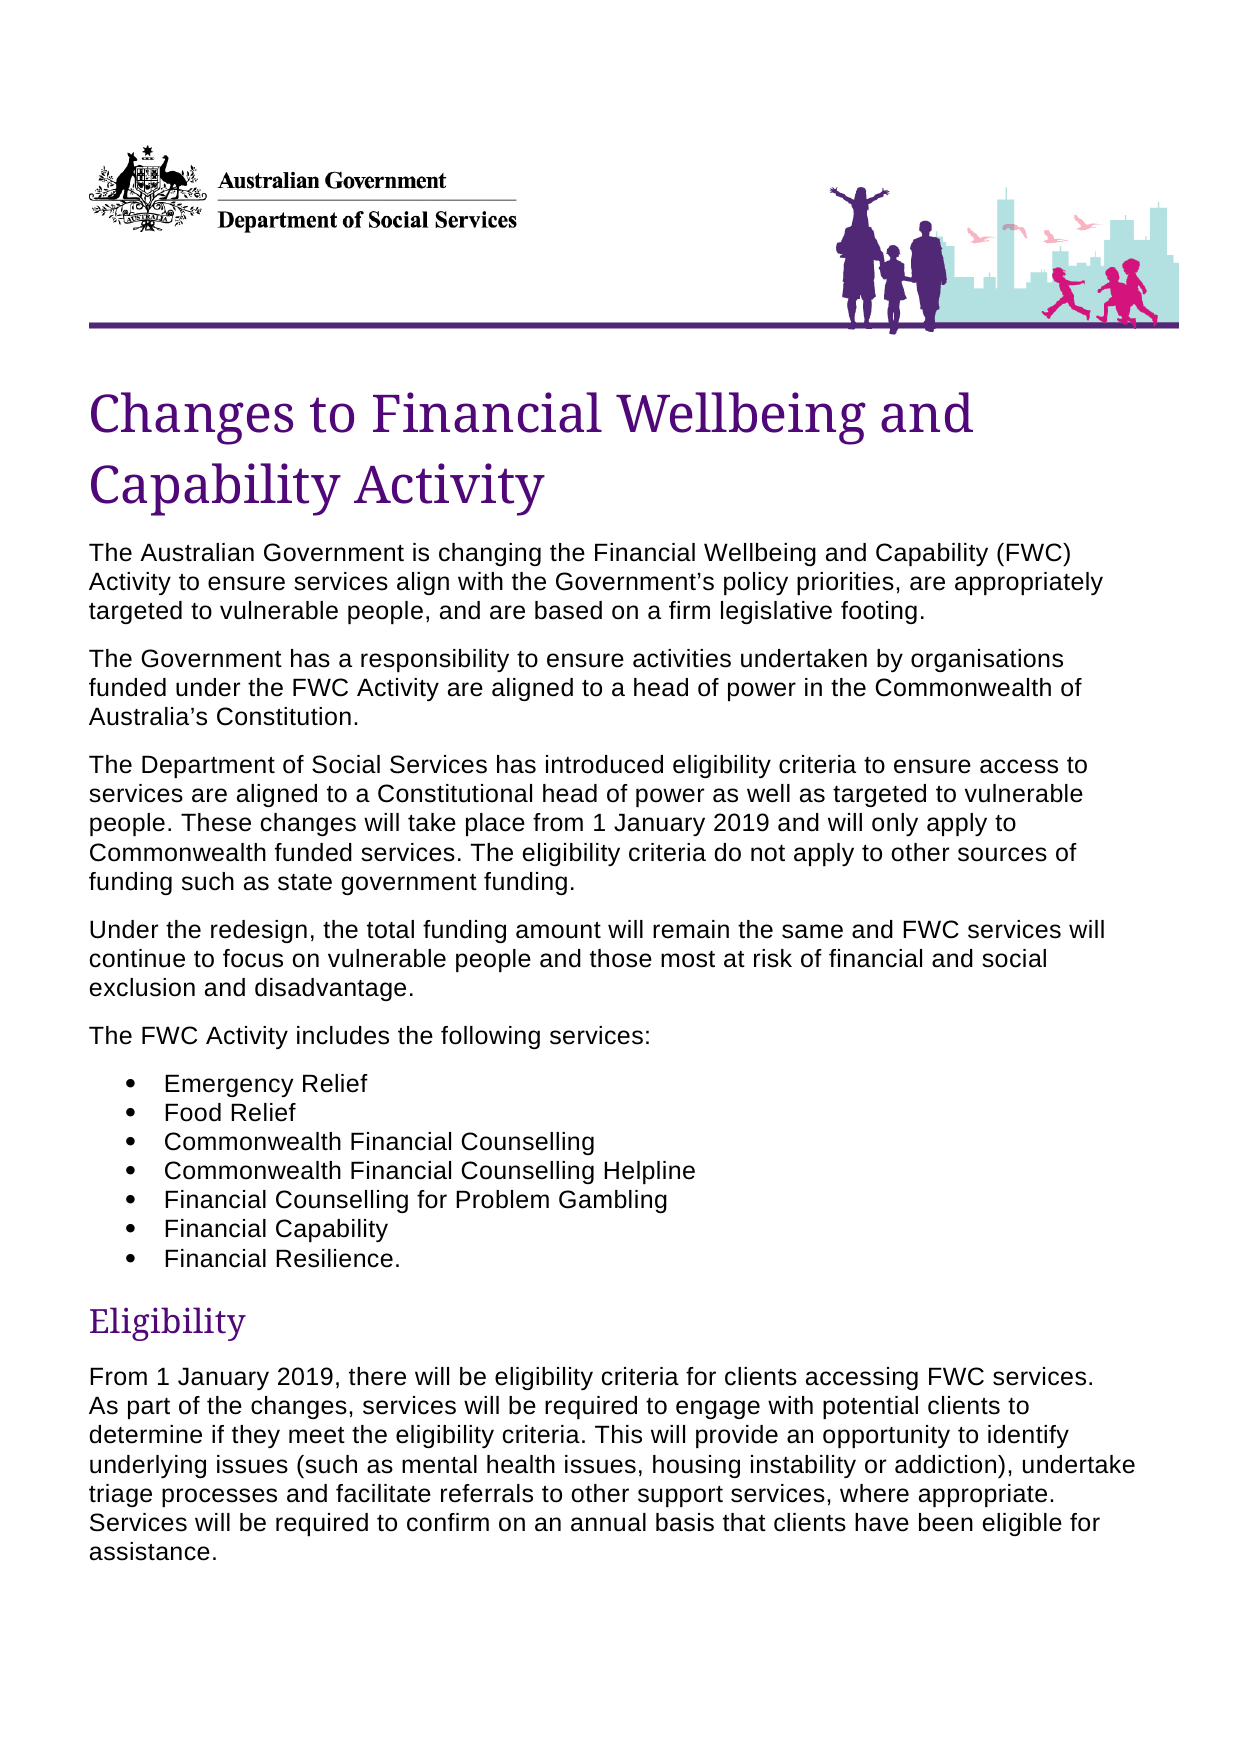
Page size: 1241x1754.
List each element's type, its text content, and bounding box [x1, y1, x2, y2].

text From 1 January 2019, there will be eligibility criteria for clients accessing FWC services. As part of the changes, services will be required to engage with potential clients to determine if they meet the eligibility criteria. This will provide an opportunity to identify underlying issues (such as mental health issues, housing instability or addiction), undertake triage processes and facilitate referrals to other support services, where appropriate. Services will be required to confirm on an annual basis that clients have been eligible for assistance. [89, 1362, 1152, 1566]
list Financial Counselling for Problem Gambling [126, 1185, 1152, 1214]
list Commonwealth Financial Counselling [126, 1127, 1152, 1156]
list Emergency Relief [126, 1068, 1152, 1097]
list Commonwealth Financial Counselling Helpline [126, 1156, 1152, 1185]
text The Australian Government is changing the Financial Wellbeing and Capability (FWC) Activity to ensure services align with the Government’s policy priorities, are appropriately targeted to vulnerable people, and are based on a firm legislative footing. [89, 537, 1152, 624]
text The FWC Activity includes the following services: [89, 1020, 1152, 1049]
list Financial Resilience. [126, 1243, 1152, 1272]
list Under the redesign, the total funding amount will remain the same and FWC services will continue to focus on vulnerable people and those most at risk of financial and social exclusion and disadvantage. [89, 914, 1152, 1002]
picture [0, 115, 1238, 352]
text The Department of Social Services has introduced eligibility criteria to ensure access to services are aligned to a Constitutional head of power as well as targeted to vulnerable people. These changes will take place from 1 January 2019 and will only apply to Commonwealth funded services. The eligibility criteria do not apply to other sources of funding such as state government funding. [89, 749, 1152, 895]
title Changes to Financial Wellbeing and Capability Activity [89, 376, 1152, 518]
list Food Relief [126, 1097, 1152, 1127]
subtitle Eligibility [89, 1297, 1152, 1343]
list Financial Capability [126, 1214, 1152, 1243]
text The Government has a responsibility to ensure activities undertaken by organisations funded under the FWC Activity are aligned to a head of power in the Commonwealth of Australia’s Constitution. [89, 643, 1152, 731]
